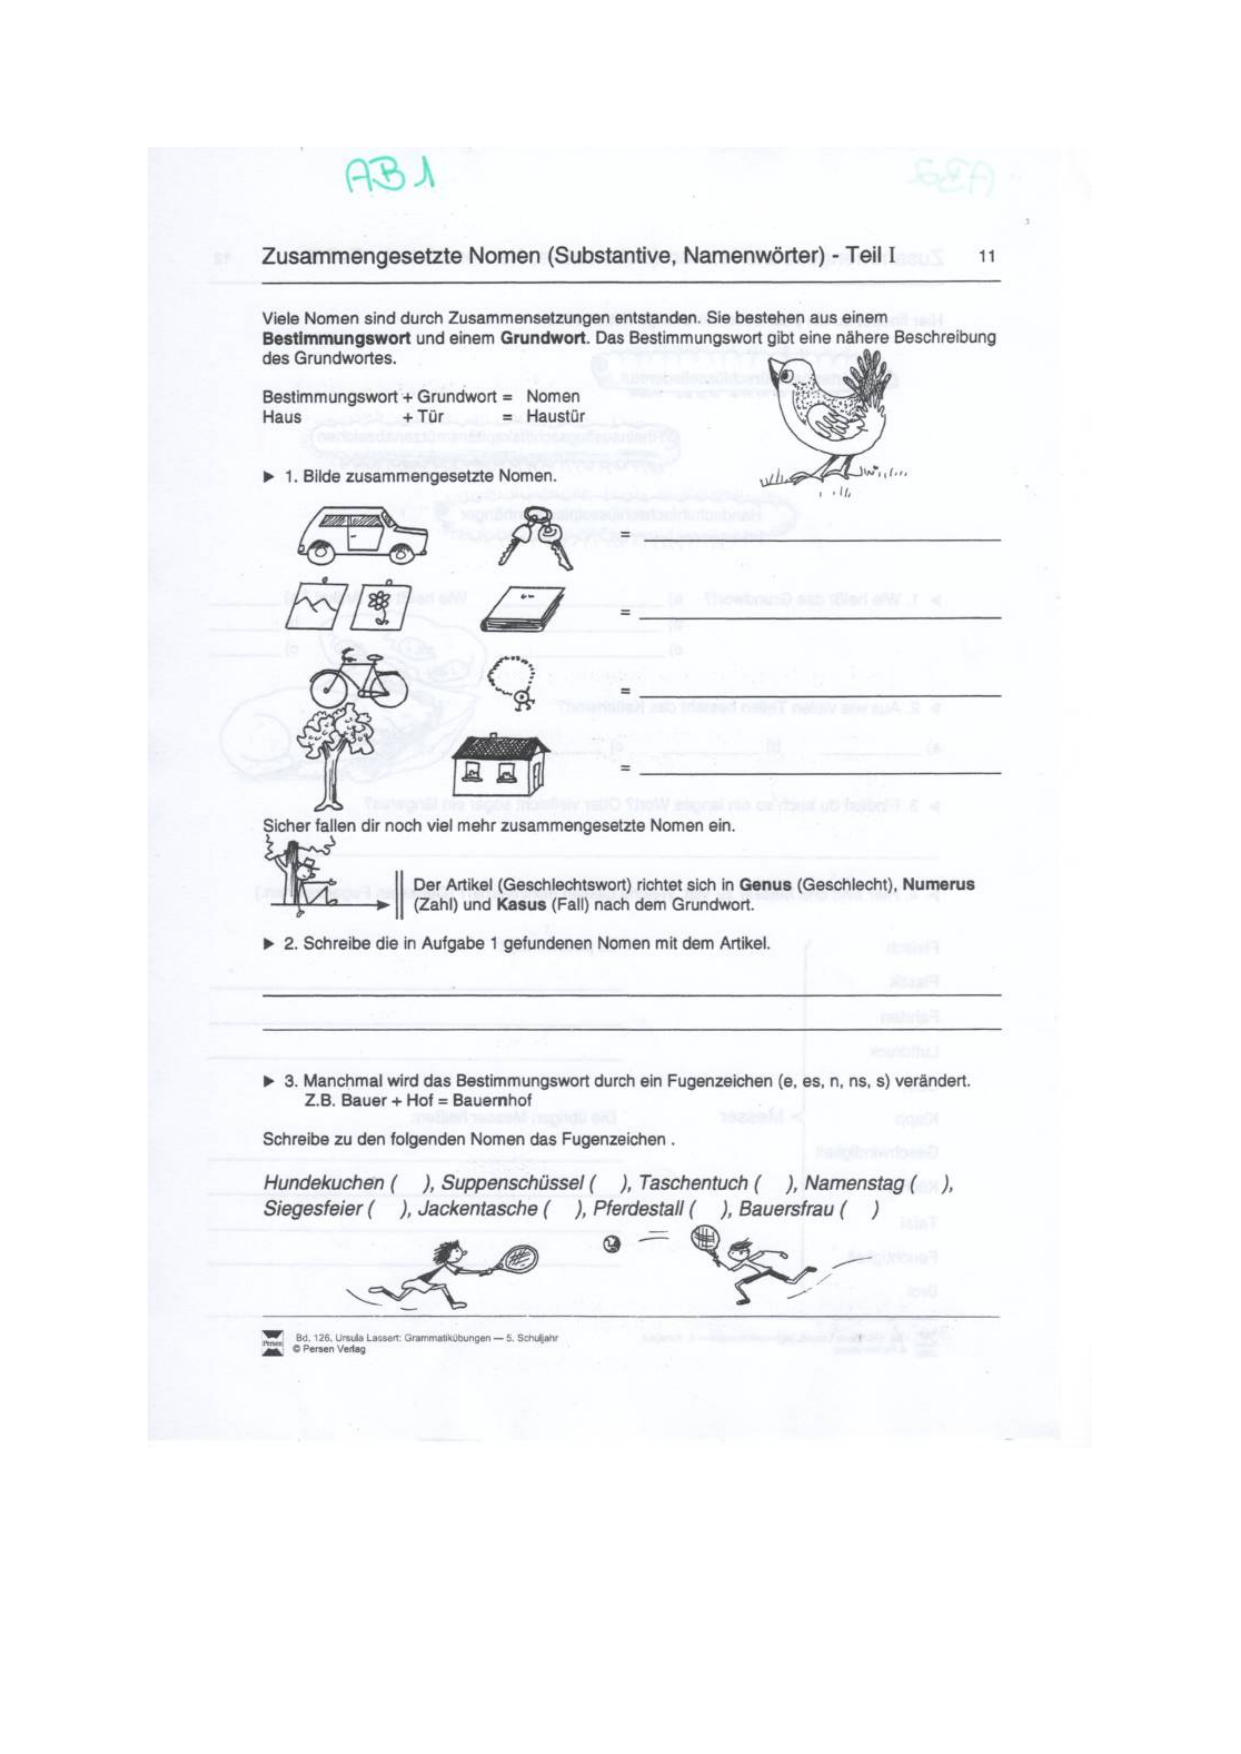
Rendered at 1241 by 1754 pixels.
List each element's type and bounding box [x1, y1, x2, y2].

picture [147, 147, 1092, 1448]
